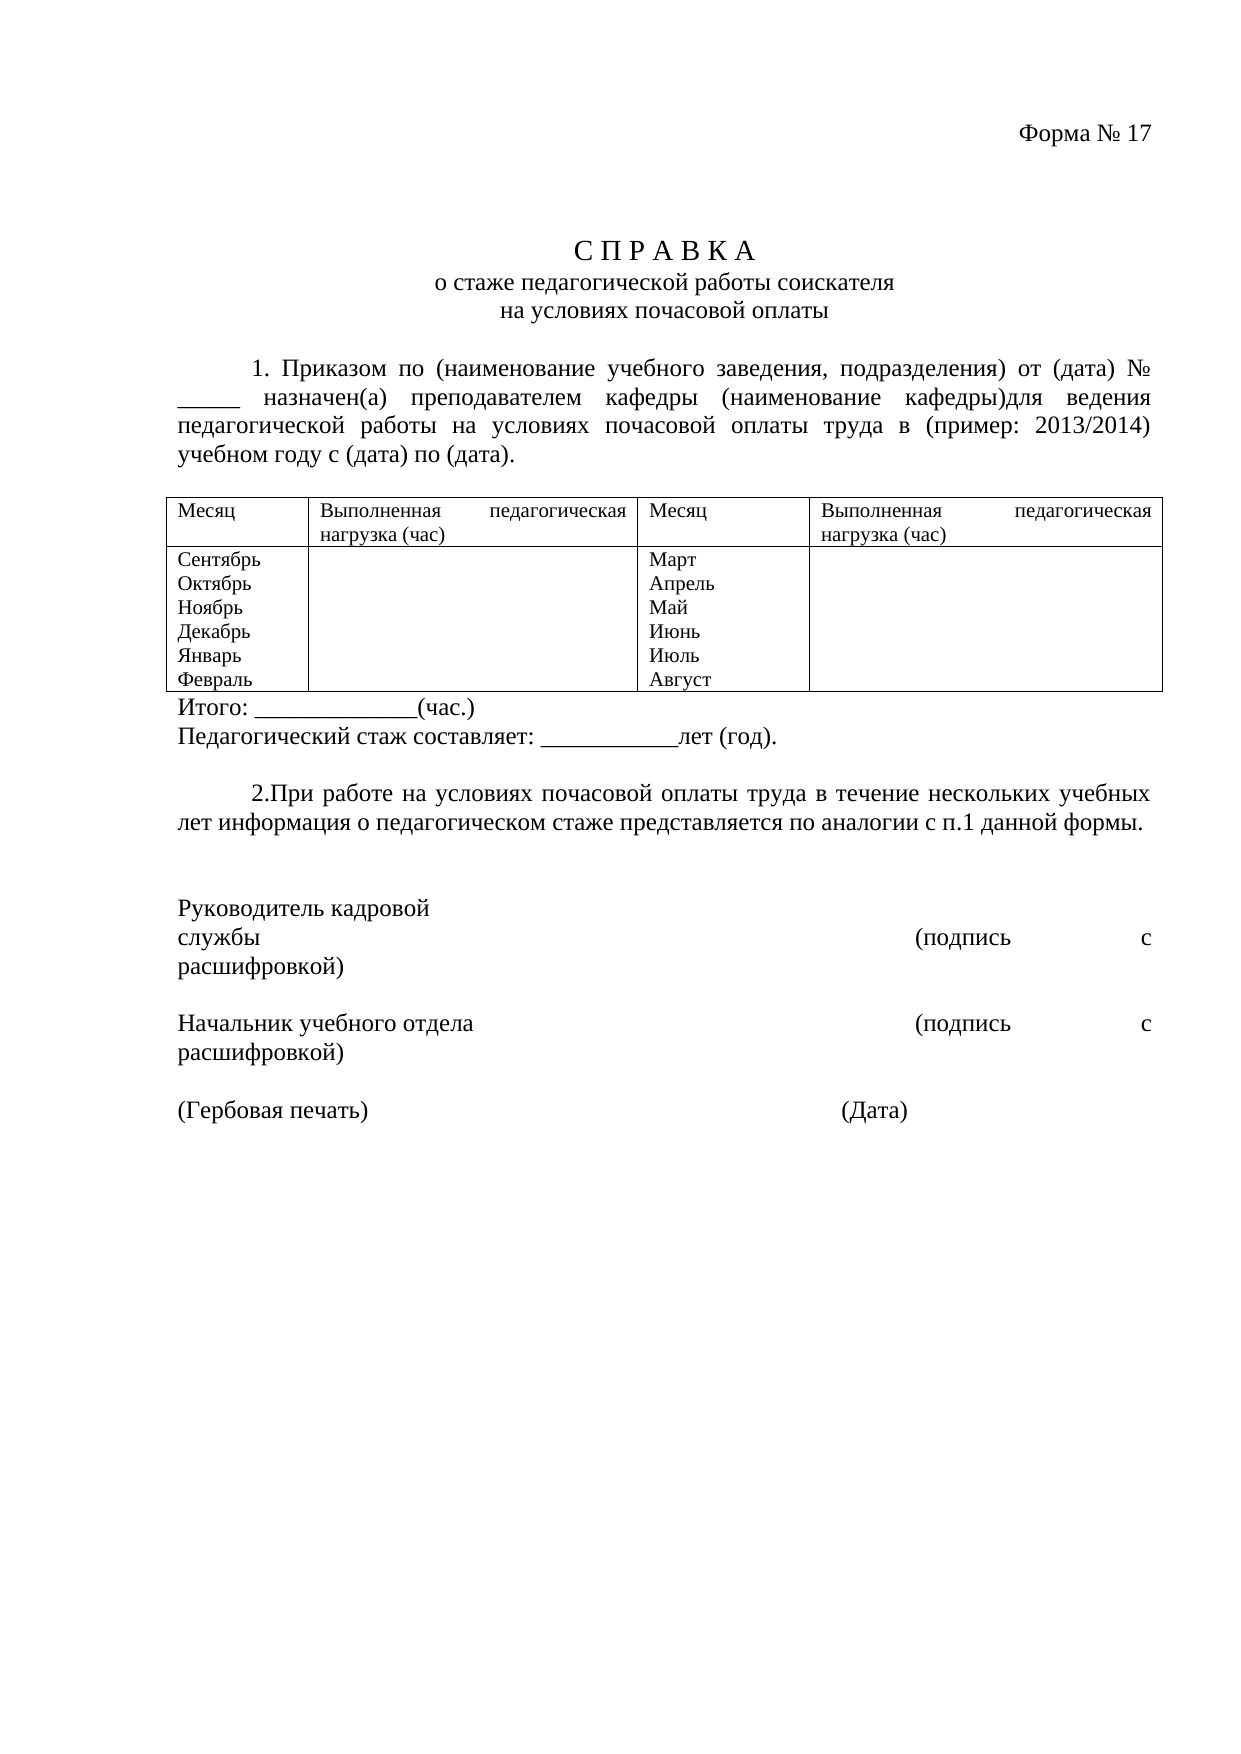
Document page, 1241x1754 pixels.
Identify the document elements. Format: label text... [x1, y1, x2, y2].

text на условиях почасовой оплаты [177, 295, 1152, 324]
text Педагогический стаж составляет: ___________лет (год). [177, 721, 1152, 750]
text 2.При работе на условиях почасовой оплаты труда в течение нескольких учебных лет информация о педагогическом стаже представляется по аналогии с п.1 данной формы. [177, 778, 1152, 836]
text Итого: _____________(час.) [177, 692, 1152, 721]
text службы (подпись с расшифровкой) [177, 922, 1152, 980]
table_cell Март Апрель Май Июнь Июль Август [638, 547, 809, 691]
table_header Месяц [638, 498, 809, 546]
table_cell Сентябрь Октябрь Ноябрь Декабрь Январь Февраль [167, 547, 308, 691]
text С П Р А В К А [177, 233, 1152, 267]
table_header Выполненная педагогическая нагрузка (час) [309, 498, 637, 546]
text Руководитель кадровой [177, 893, 1152, 922]
table_cell [309, 547, 637, 691]
text (Гербовая печать) (Дата) [177, 1095, 1152, 1123]
text Форма № 17 [177, 118, 1152, 147]
table_cell [810, 547, 1162, 691]
table_header Выполненная педагогическая нагрузка (час) [810, 498, 1162, 546]
text Начальник учебного отдела (подпись с расшифровкой) [177, 1008, 1152, 1066]
text 1. Приказом по (наименование учебного заведения, подразделения) от (дата) № _____ назначен(а) преподавателем кафедры (наименование кафедры)для ведения педагогической работы на условиях почасовой оплаты труда в (пример: 2013/2014) учебном году с (дата) по (дата). [177, 353, 1152, 468]
text о стаже педагогической работы соискателя [177, 267, 1152, 295]
table_header Месяц [167, 498, 308, 546]
